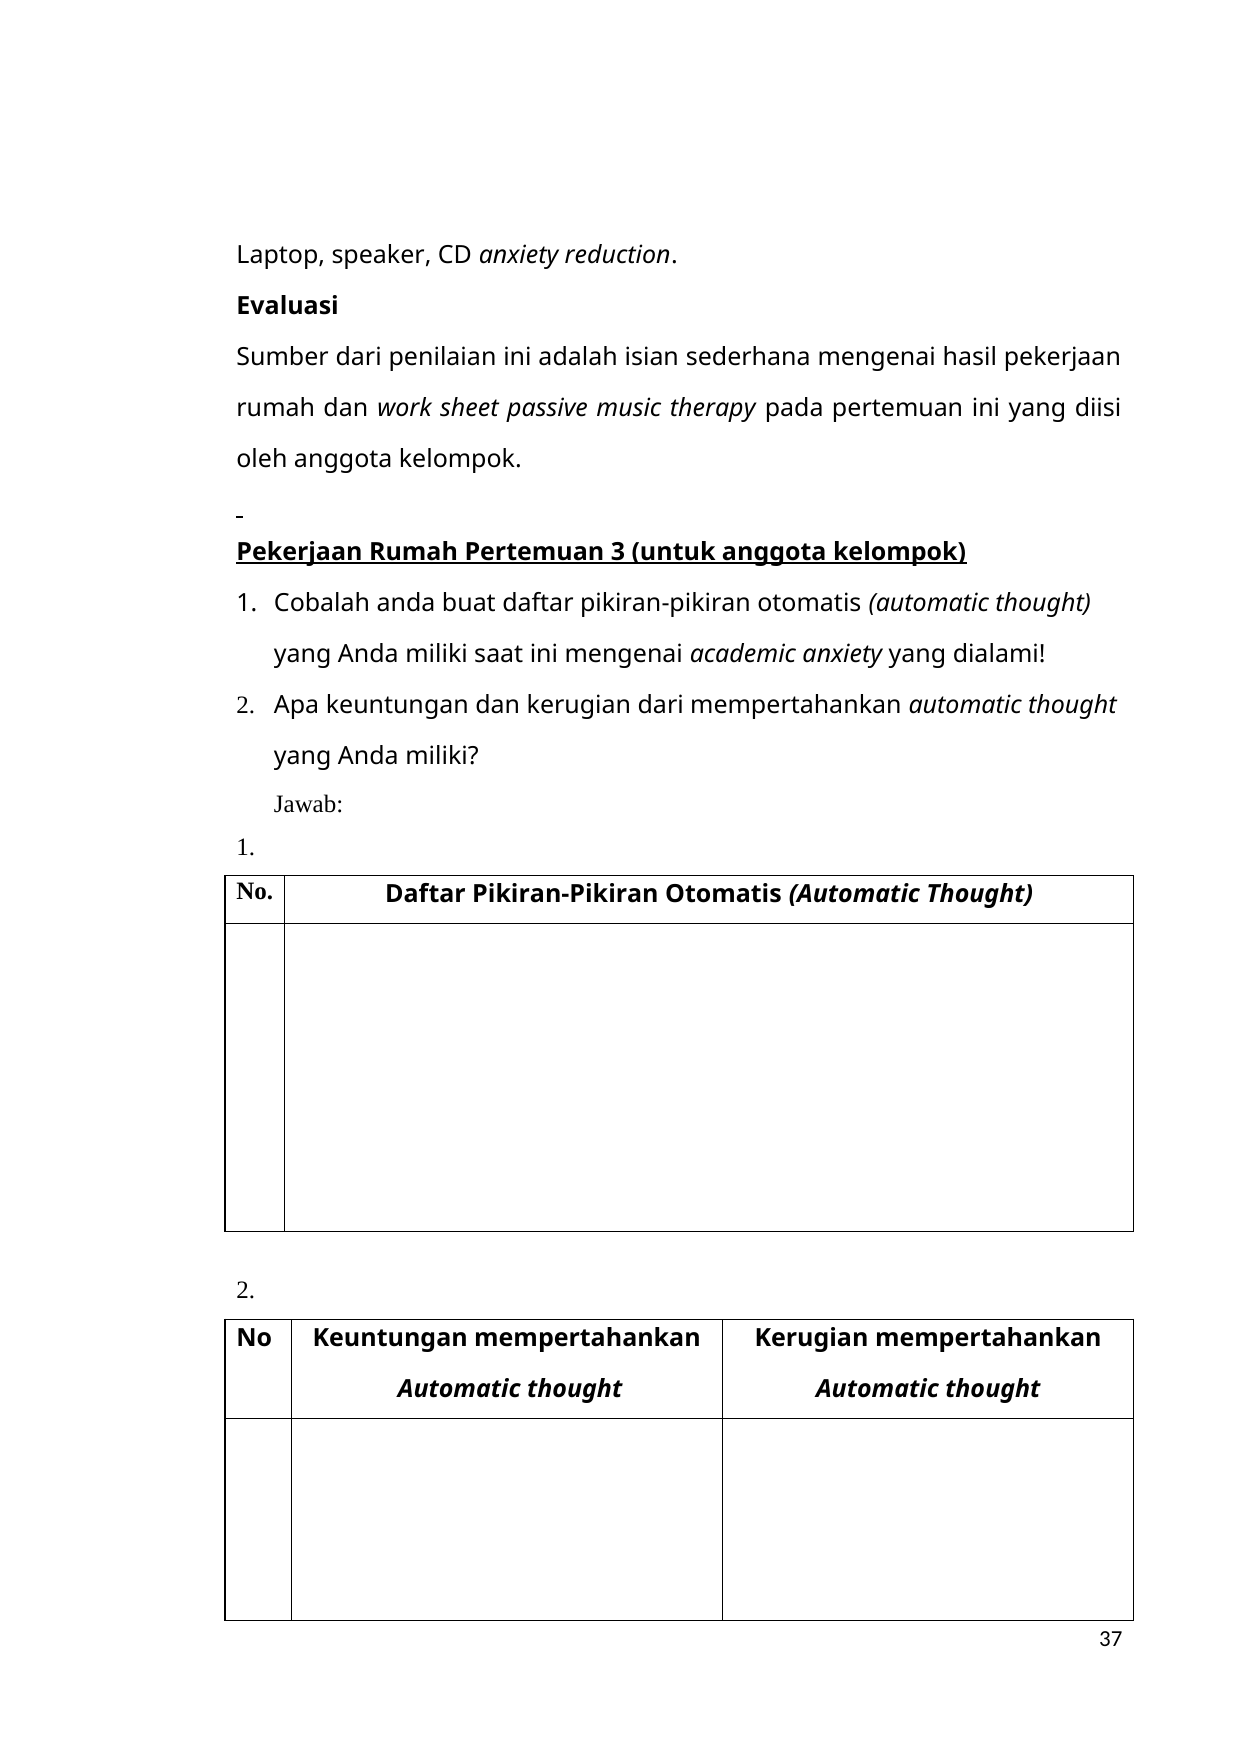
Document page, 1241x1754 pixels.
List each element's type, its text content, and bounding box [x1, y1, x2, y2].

table_header Daftar Pikiran-Pikiran Otomatis (Automatic Thought) [285, 876, 1133, 923]
table_cell [723, 1419, 1133, 1620]
table_cell [285, 924, 1133, 1231]
table_cell [226, 1419, 291, 1620]
list Apa keuntungan dan kerugian dari mempertahankan automatic thought yang Anda miliki? [236, 687, 1122, 772]
table_cell [292, 1419, 722, 1620]
text 1. [236, 832, 1122, 861]
table_header Kerugian mempertahankan Automatic thought [723, 1320, 1133, 1418]
text Sumber dari penilaian ini adalah isian sederhana mengenai hasil pekerjaan rumah dan work sheet passive music therapy pada pertemuan ini yang diisi oleh anggota kelompok. [236, 338, 1122, 474]
text Laptop, speaker, CD anxiety reduction. [236, 236, 1122, 270]
table_header Keuntungan mempertahankan Automatic thought [292, 1320, 722, 1418]
text Evaluasi [236, 287, 1122, 321]
list 2. [236, 1275, 1122, 1304]
table_header No. [226, 876, 284, 923]
text Pekerjaan Rumah Pertemuan 3 (untuk anggota kelompok) [236, 533, 1122, 567]
list Jawab: [274, 789, 1122, 817]
table_header No [226, 1320, 291, 1418]
list Cobalah anda buat daftar pikiran-pikiran otomatis (automatic thought) yang Anda miliki saat ini mengenai academic anxiety yang dialami! [236, 584, 1122, 669]
table_cell [226, 924, 284, 1231]
